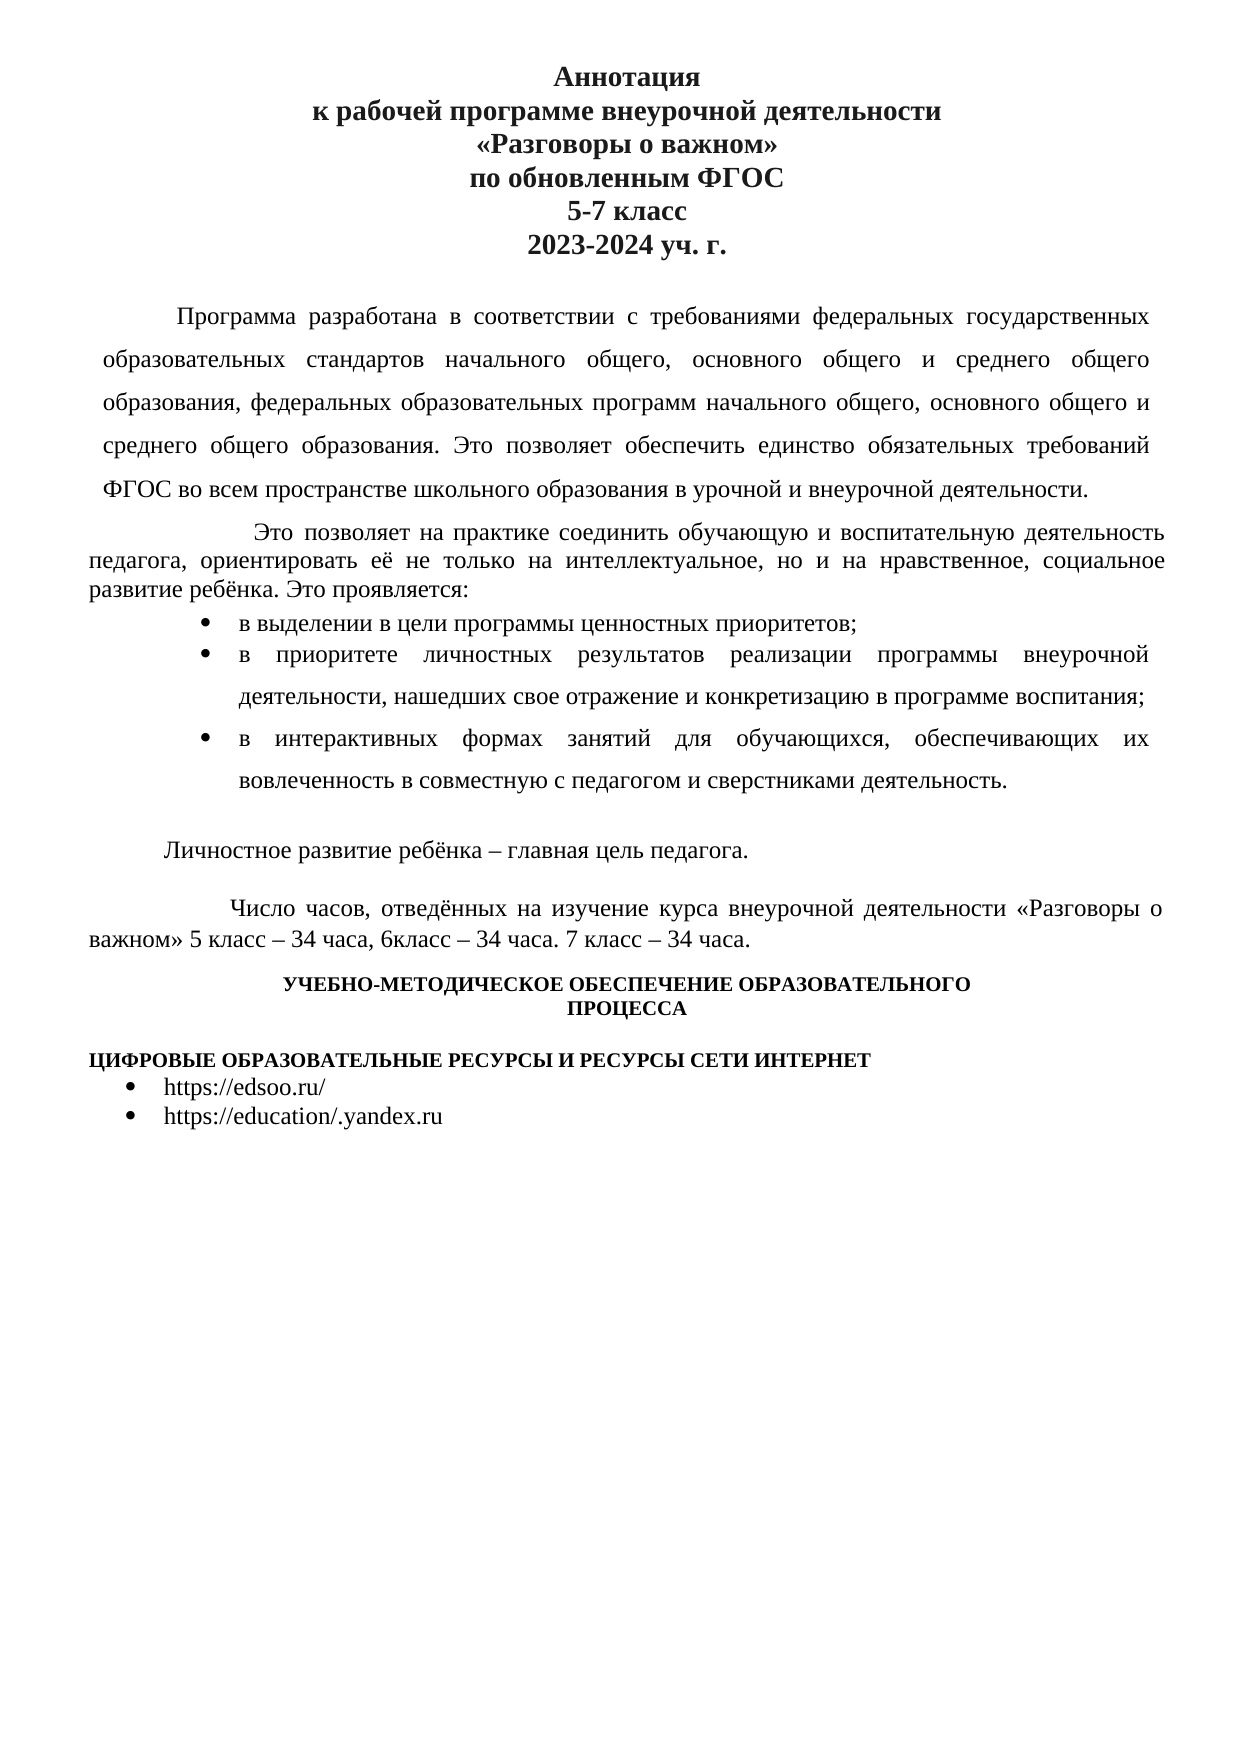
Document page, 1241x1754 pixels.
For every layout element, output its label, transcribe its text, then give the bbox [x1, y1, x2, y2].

text ПРОЦЕССА [89, 996, 1165, 1019]
text Личностное развитие ребёнка – главная цель педагога. [164, 835, 1165, 864]
list https://education/.yandex.ru [126, 1101, 1165, 1130]
text «Разговоры о важном» [89, 126, 1165, 160]
text Программа разработана в соответствии с требованиями федеральных государственных образовательных стандартов начального общего, основного общего и среднего общего образования, федеральных образовательных программ начального общего, основного общего и среднего общего образования. Это позволяет обеспечить единство обязательных требований ФГОС во всем пространстве школьного образования в урочной и внеурочной деятельности. [103, 301, 1150, 502]
text 5-7 класс [89, 193, 1165, 227]
text Это позволяет на практике соединить обучающую и воспитательную деятельность педагога, ориентировать её не только на интеллектуальное, но и на нравственное, социальное развитие ребёнка. Это проявляется: [89, 517, 1165, 603]
text 2023-2024 уч. г. [89, 227, 1165, 260]
text к рабочей программе внеурочной деятельности [89, 93, 1165, 126]
text по обновленным ФГОС [89, 160, 1165, 193]
list в приоритете личностных результатов реализации программы внеурочной деятельности, нашедших свое отражение и конкретизацию в программе воспитания; [201, 639, 1149, 710]
text ЦИФРОВЫЕ ОБРАЗОВАТЕЛЬНЫЕ РЕСУРСЫ И РЕСУРСЫ СЕТИ ИНТЕРНЕТ [89, 1048, 1165, 1072]
text Число часов, отведённых на изучение курса внеурочной деятельности «Разговоры о важном» 5 класс – 34 часа, 6класс – 34 часа. 7 класс – 34 часа. [89, 893, 1165, 952]
list в выделении в цели программы ценностных приоритетов; [201, 603, 1165, 639]
text УЧЕБНО-МЕТОДИЧЕСКОЕ ОБЕСПЕЧЕНИЕ ОБРАЗОВАТЕЛЬНОГО [89, 971, 1165, 996]
list в интерактивных формах занятий для обучающихся, обеспечивающих их вовлеченность в совместную с педагогом и сверстниками деятельность. [201, 723, 1150, 793]
list https://edsoo.ru/ [126, 1072, 1165, 1101]
text Аннотация [89, 59, 1165, 93]
